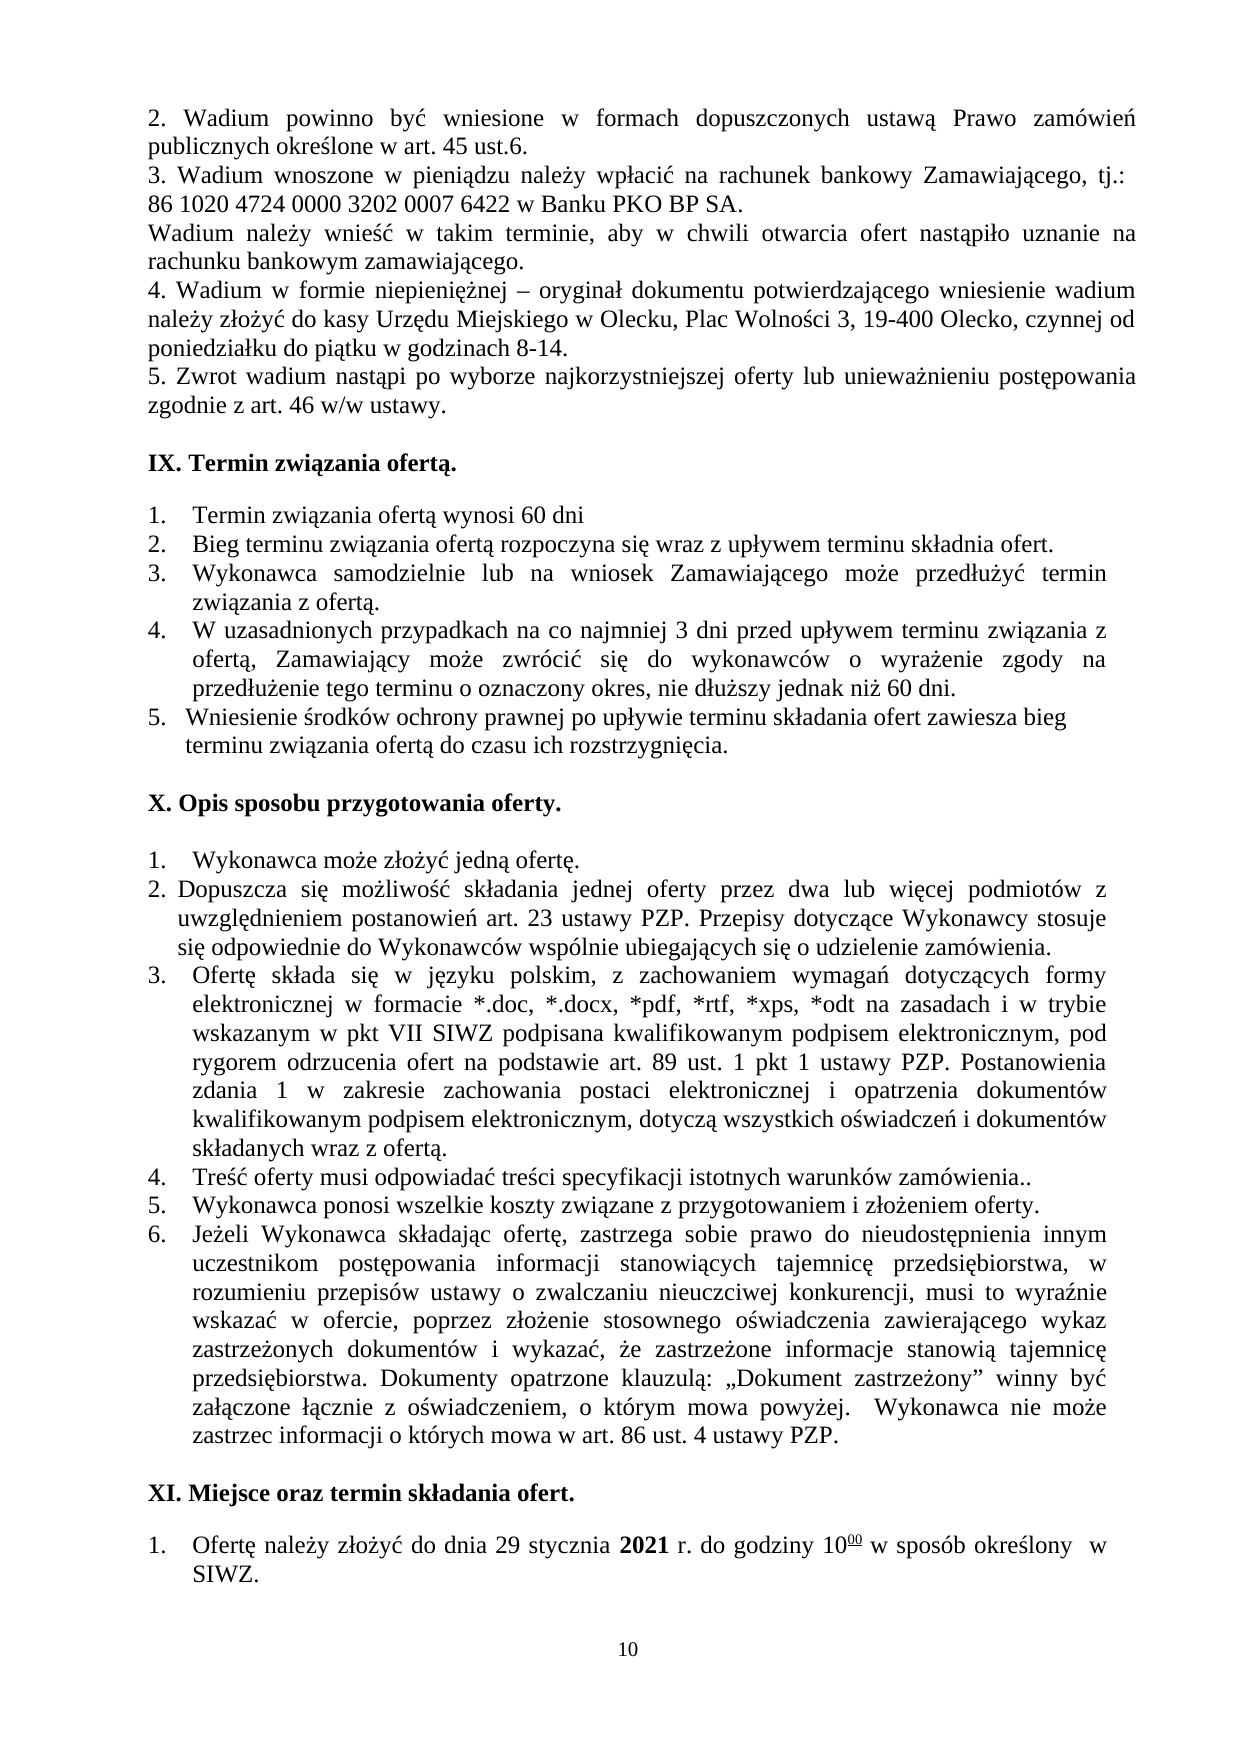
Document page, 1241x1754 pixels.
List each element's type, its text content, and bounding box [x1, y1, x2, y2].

text 2. Wadium powinno być wniesione w formach dopuszczonych ustawą Prawo zamówień publicznych określone w art. 45 ust.6. [148, 103, 1137, 160]
list Wykonawca ponosi wszelkie koszty związane z przygotowaniem i złożeniem oferty. [148, 1190, 1107, 1219]
text 4. Wadium w formie niepieniężnej – oryginał dokumentu potwierdzającego wniesienie wadium należy złożyć do kasy Urzędu Miejskiego w Olecku, Plac Wolności 3, 19-400 Olecko, czynnej od poniedziałku do piątku w godzinach 8-14. [148, 275, 1137, 361]
text terminu związania ofertą do czasu ich rozstrzygnięcia. [148, 730, 1107, 759]
subtitle X. Opis sposobu przygotowania oferty. [148, 788, 1107, 817]
text 5. Zwrot wadium nastąpi po wyborze najkorzystniejszej oferty lub unieważnieniu postępowania zgodnie z art. 46 w/w ustawy. [148, 361, 1137, 419]
list Ofertę składa się w języku polskim, z zachowaniem wymagań dotyczących formy elektronicznej w formacie *.doc, *.docx, *pdf, *rtf, *xps, *odt na zasadach i w trybie wskazanym w pkt VII SIWZ podpisana kwalifikowanym podpisem elektronicznym, pod rygorem odrzucenia ofert na podstawie art. 89 ust. 1 pkt 1 ustawy PZP. Postanowienia zdania 1 w zakresie zachowania postaci elektronicznej i opatrzenia dokumentów kwalifikowanym podpisem elektronicznym, dotyczą wszystkich oświadczeń i dokumentów składanych wraz z ofertą. [148, 960, 1107, 1162]
list Ofertę należy złożyć do dnia 29 stycznia 2021 r. do godziny 1000 w sposób określony w SIWZ. [148, 1531, 1107, 1588]
list Wykonawca może złożyć jedną ofertę. [148, 845, 1107, 874]
list Jeżeli Wykonawca składając ofertę, zastrzega sobie prawo do nieudostępnienia innym uczestnikom postępowania informacji stanowiących tajemnicę przedsiębiorstwa, w rozumieniu przepisów ustawy o zwalczaniu nieuczciwej konkurencji, musi to wyraźnie wskazać w ofercie, poprzez złożenie stosownego oświadczenia zawierającego wykaz zastrzeżonych dokumentów i wykazać, że zastrzeżone informacje stanowią tajemnicę przedsiębiorstwa. Dokumenty opatrzone klauzulą: „Dokument zastrzeżony” winny być załączone łącznie z oświadczeniem, o którym mowa powyżej. Wykonawca nie może zastrzec informacji o których mowa w art. 86 ust. 4 ustawy PZP. [148, 1219, 1107, 1449]
list Wykonawca samodzielnie lub na wniosek Zamawiającego może przedłużyć termin związania z ofertą. [148, 558, 1107, 615]
list Treść oferty musi odpowiadać treści specyfikacji istotnych warunków zamówienia.. [148, 1162, 1107, 1190]
text 5. Wniesienie środków ochrony prawnej po upływie terminu składania ofert zawiesza bieg [148, 702, 1107, 730]
subtitle XI. Miejsce oraz termin składania ofert. [148, 1478, 1107, 1507]
list Bieg terminu związania ofertą rozpoczyna się wraz z upływem terminu składnia ofert. [148, 529, 1107, 558]
list W uzasadnionych przypadkach na co najmniej 3 dni przed upływem terminu związania z ofertą, Zamawiający może zwrócić się do wykonawców o wyrażenie zgody na przedłużenie tego terminu o oznaczony okres, nie dłuższy jednak niż 60 dni. [148, 615, 1107, 702]
text Wadium należy wnieść w takim terminie, aby w chwili otwarcia ofert nastąpiło uznanie na rachunku bankowym zamawiającego. [148, 218, 1137, 275]
list Dopuszcza się możliwość składania jednej oferty przez dwa lub więcej podmiotów z uwzględnieniem postanowień art. 23 ustawy PZP. Przepisy dotyczące Wykonawcy stosuje się odpowiednie do Wykonawców wspólnie ubiegających się o udzielenie zamówienia. [148, 874, 1107, 960]
text 3. Wadium wnoszone w pieniądzu należy wpłacić na rachunek bankowy Zamawiającego, tj.: 86 1020 4724 0000 3202 0007 6422 w Banku PKO BP SA. [148, 160, 1137, 218]
subtitle IX. Termin związania ofertą. [148, 448, 1107, 476]
list Termin związania ofertą wynosi 60 dni [148, 500, 1107, 529]
